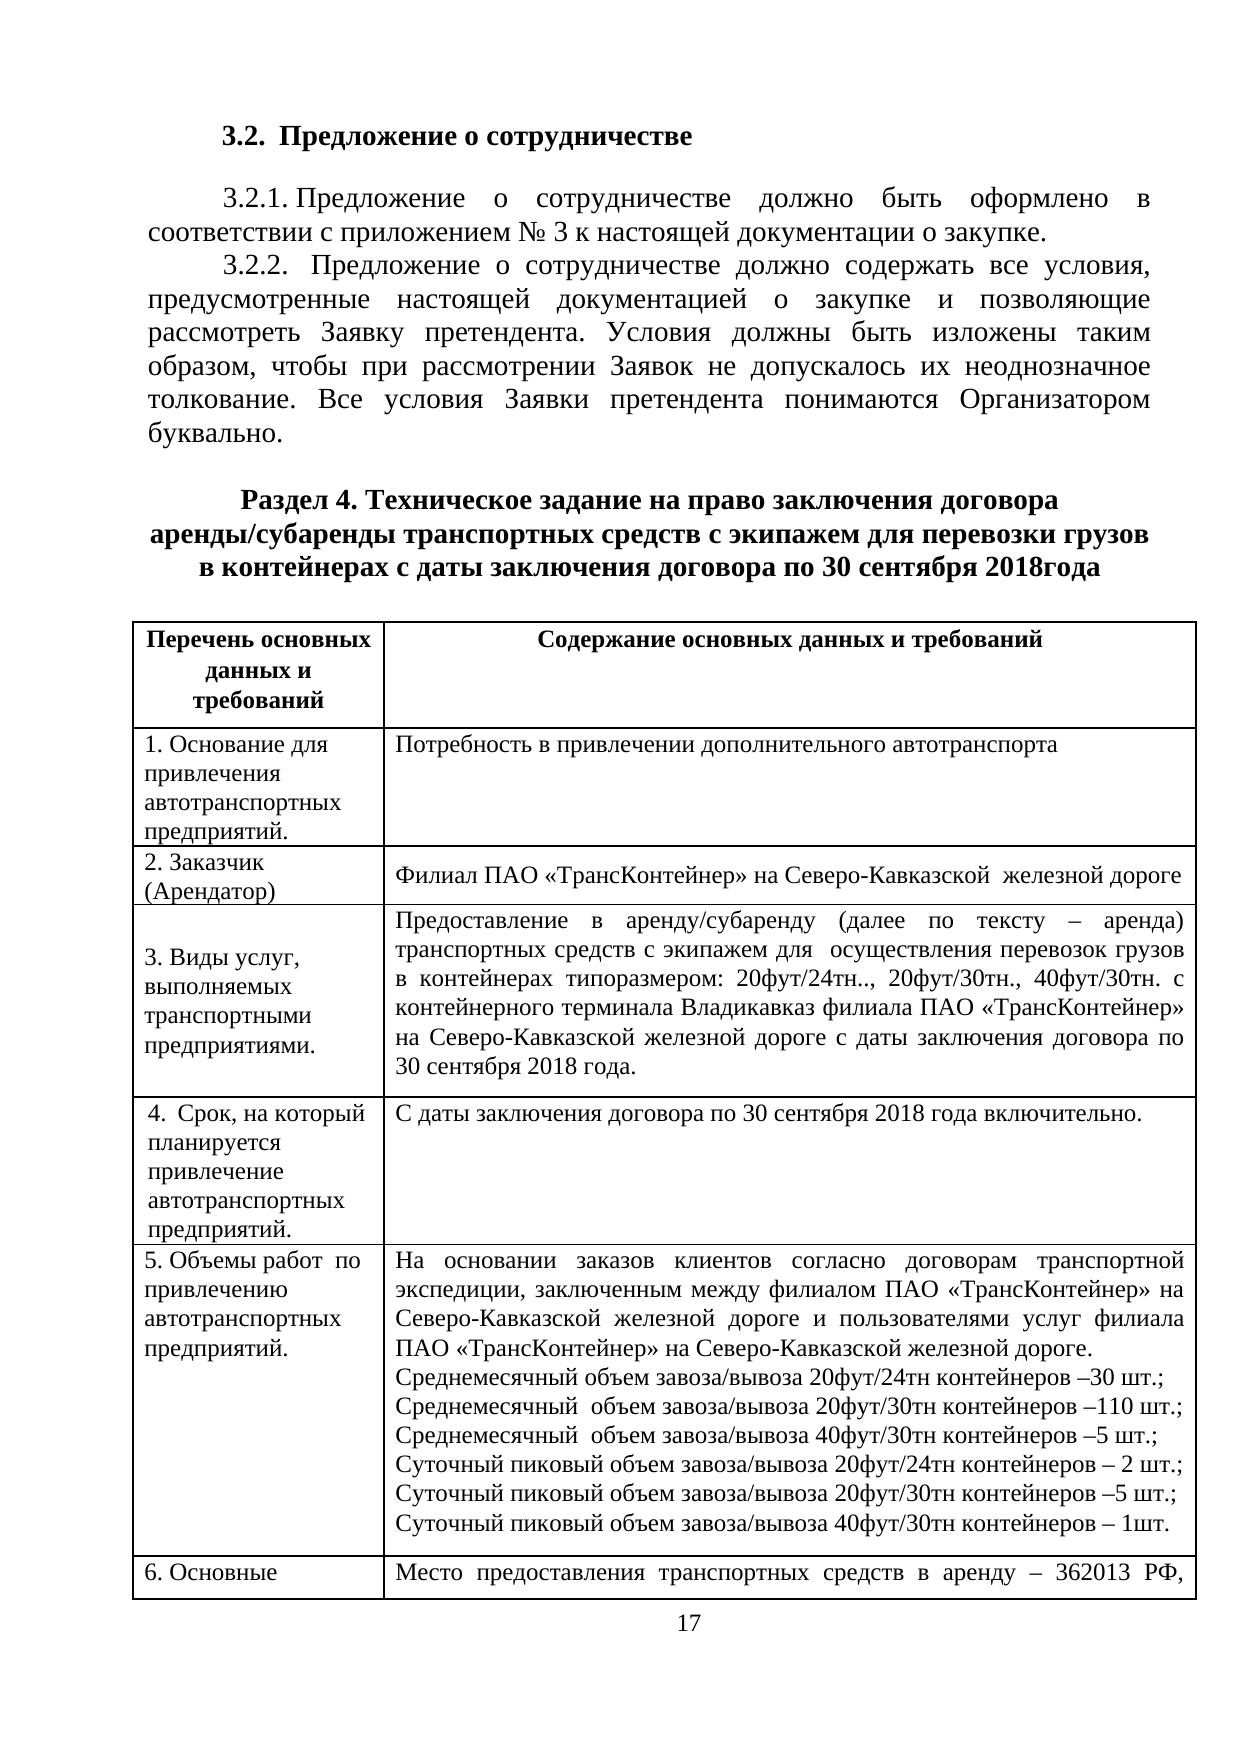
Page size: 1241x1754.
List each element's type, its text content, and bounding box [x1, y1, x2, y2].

list Предложение о сотрудничестве должно содержать все условия, предусмотренные настоящей документацией о закупке и позволяющие рассмотреть Заявку претендента. Условия должны быть изложены таким образом, чтобы при рассмотрении Заявок не допускалось их неоднозначное толкование. Все условия Заявки претендента понимаются Организатором буквально. [148, 247, 1152, 449]
table_cell 5. Объемы работ по привлечению автотранспортных предприятий. [134, 1245, 383, 1555]
table_cell Срок, на который планируется привлечение автотранспортных предприятий. [134, 1098, 383, 1243]
table_header Содержание основных данных и требований [385, 623, 1195, 727]
text Раздел 4. Техническое задание на право заключения договора аренды/субаренды транспортных средств с экипажем для перевозки грузов в контейнерах с даты заключения договора по 30 сентября 2018года [148, 482, 1152, 583]
table_cell Потребность в привлечении дополнительного автотранспорта [385, 729, 1195, 845]
table_cell 1. Основание для привлечения автотранспортных предприятий. [134, 729, 383, 845]
table_cell Филиал ПАО «ТрансКонтейнер» на Северо-Кавказской железной дороге [385, 847, 1195, 903]
table_header Перечень основных данных и требований [134, 623, 383, 727]
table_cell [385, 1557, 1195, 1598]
table_cell С даты заключения договора по 30 сентября 2018 года включительно. [385, 1098, 1195, 1243]
table_cell Предоставление в аренду/субаренду (далее по тексту – аренда) транспортных средств с экипажем для осуществления перевозок грузов в контейнерах типоразмером: 20фут/24тн.., 20фут/30тн., 40фут/30тн. с контейнерного терминала Владикавказ филиала ПАО «ТрансКонтейнер» на Северо-Кавказской железной дороге с даты заключения договора по 30 сентября 2018 года. [385, 905, 1195, 1096]
table_cell На основании заказов клиентов согласно договорам транспортной экспедиции, заключенным между филиалом ПАО «ТрансКонтейнер» на Северо-Кавказской железной дороге и пользователями услуг филиала ПАО «ТрансКонтейнер» на Северо-Кавказской железной дороге. Среднемесячный объем завоза/вывоза 20фут/24тн контейнеров –30 шт.; Среднемесячный объем завоза/вывоза 20фут/30тн контейнеров –110 шт.; Среднемесячный объем завоза/вывоза 40фут/30тн контейнеров –5 шт.; Суточный пиковый объем завоза/вывоза 20фут/24тн контейнеров – 2 шт.; Суточный пиковый объем завоза/вывоза 20фут/30тн контейнеров –5 шт.; Суточный пиковый объем завоза/вывоза 40фут/30тн контейнеров – 1шт. [385, 1245, 1195, 1555]
table_cell 2. Заказчик (Арендатор) [134, 847, 383, 903]
list Предложение о сотрудничестве должно быть оформлено в соответствии с приложением № 3 к настоящей документации о закупке. [148, 180, 1152, 247]
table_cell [134, 1557, 383, 1598]
subtitle Предложение о сотрудничестве [148, 118, 1152, 152]
table_cell 3. Виды услуг, выполняемых транспортными предприятиями. [134, 905, 383, 1096]
